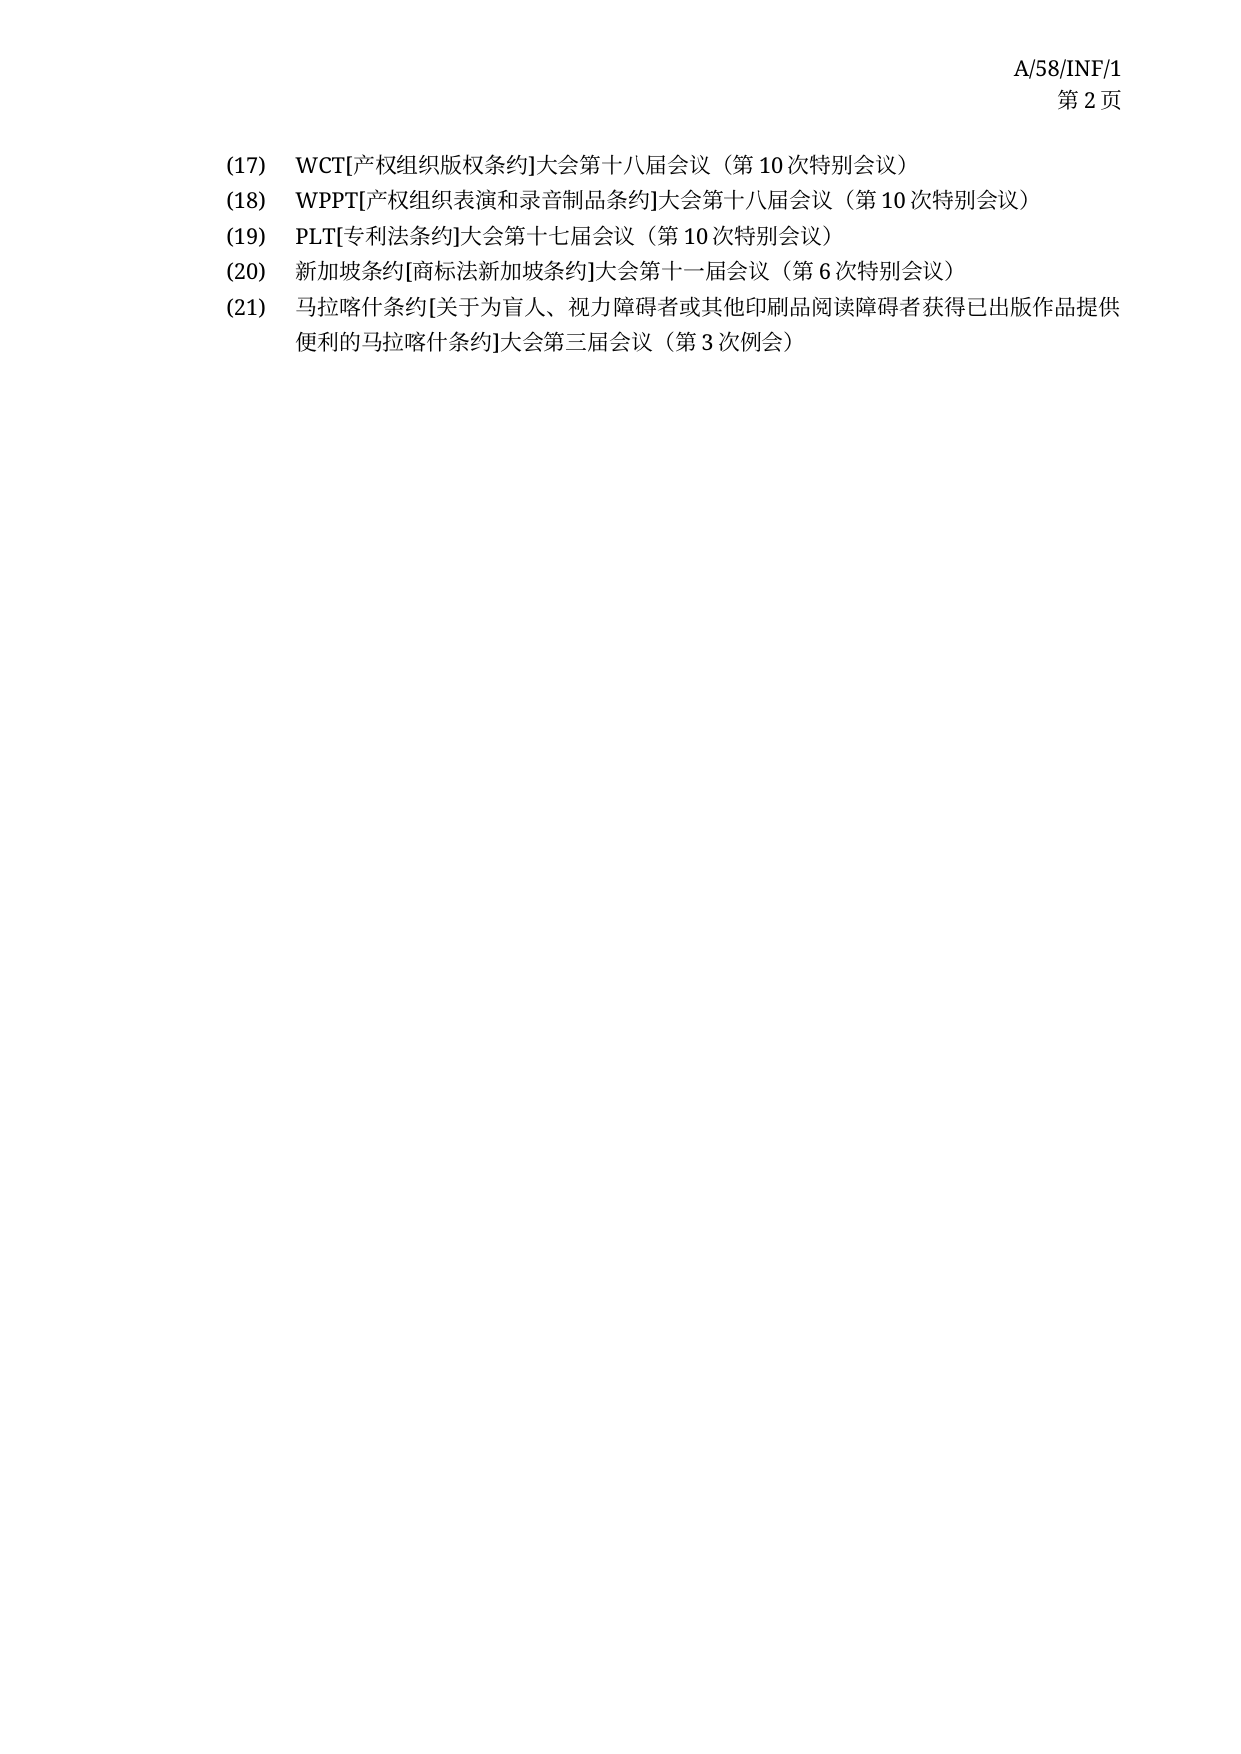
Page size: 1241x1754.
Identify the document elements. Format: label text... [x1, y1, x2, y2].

text (19) PLT[专利法条约]大会第十七届会议（第10次特别会议） [216, 215, 1122, 251]
text (20) 新加坡条约[商标法新加坡条约]大会第十一届会议（第6次特别会议） [216, 251, 1122, 286]
text (17) WCT[产权组织版权条约]大会第十八届会议（第10次特别会议） [216, 144, 1122, 180]
text (21) 马拉喀什条约[关于为盲人、视力障碍者或其他印刷品阅读障碍者获得已出版作品提供便利的马拉喀什条约]大会第三届会议（第3次例会） [216, 286, 1122, 357]
text (18) WPPT[产权组织表演和录音制品条约]大会第十八届会议（第10次特别会议） [216, 180, 1122, 215]
